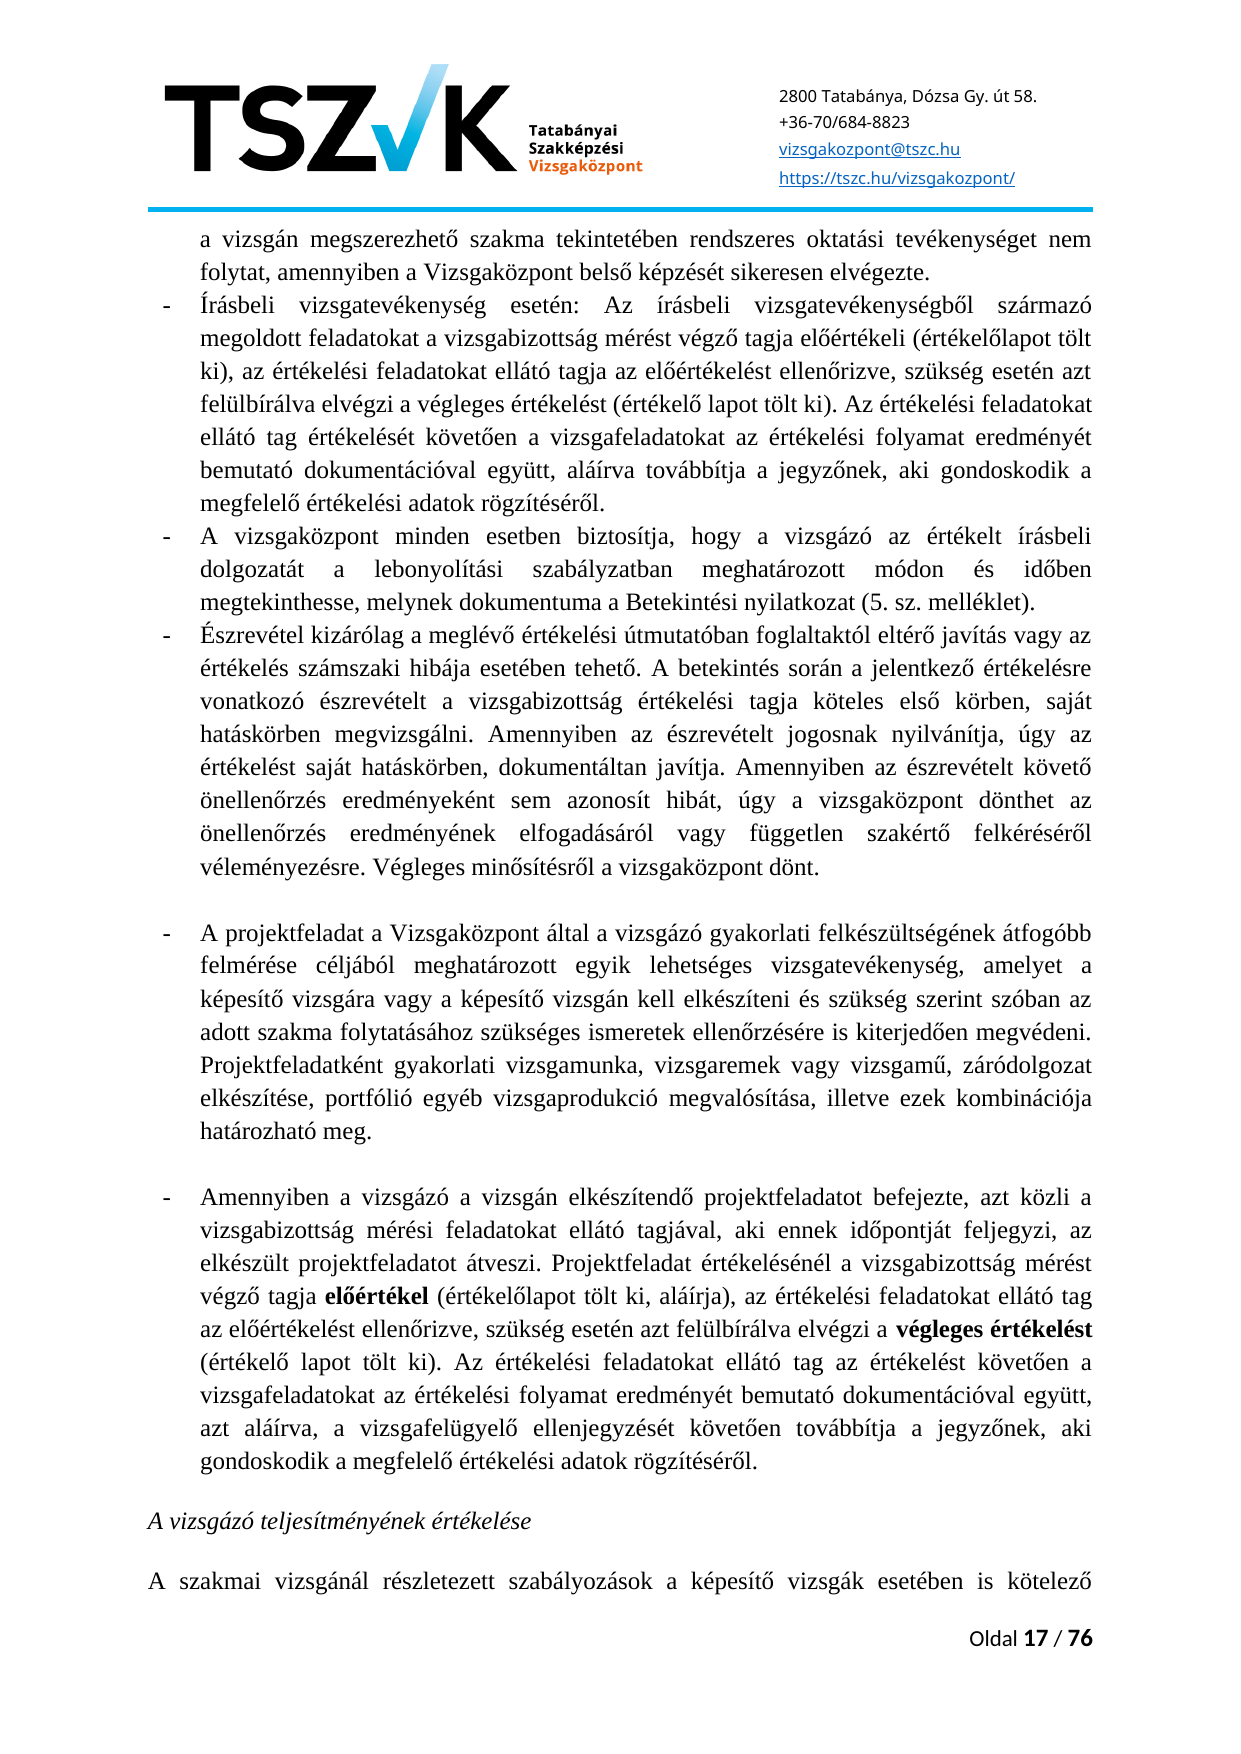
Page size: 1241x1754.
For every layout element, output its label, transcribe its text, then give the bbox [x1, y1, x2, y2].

list A projektfeladat a Vizsgaközpont által a vizsgázó gyakorlati felkészültségének átfogóbb felmérése céljából meghatározott egyik lehetséges vizsgatevékenység, amelyet a képesítő vizsgára vagy a képesítő vizsgán kell elkészíteni és szükség szerint szóban az adott szakma folytatásához szükséges ismeretek ellenőrzésére is kiterjedően megvédeni. Projektfeladatként gyakorlati vizsgamunka, vizsgaremek vagy vizsgamű, záródolgozat elkészítése, portfólió egyéb vizsgaprodukció megvalósítása, illetve ezek kombinációja határozható meg. [162, 918, 1093, 1144]
list Észrevétel kizárólag a meglévő értékelési útmutatóban foglaltaktól eltérő javítás vagy az értékelés számszaki hibája esetében tehető. A betekintés során a jelentkező értékelésre vonatkozó észrevételt a vizsgabizottság értékelési tagja köteles első körben, saját hatáskörben megvizsgálni. Amennyiben az észrevételt jogosnak nyilvánítja, úgy az értékelést saját hatáskörben, dokumentáltan javítja. Amennyiben az észrevételt követő önellenőrzés eredményeként sem azonosít hibát, úgy a vizsgaközpont dönthet az önellenőrzés eredményének elfogadásáról vagy független szakértő felkéréséről véleményezésre. Végleges minősítésről a vizsgaközpont dönt. [162, 620, 1093, 880]
list A vizsgaközpont minden esetben biztosítja, hogy a vizsgázó az értékelt írásbeli dolgozatát a lebonyolítási szabályzatban meghatározott módon és időben megtekinthesse, melynek dokumentuma a Betekintési nyilatkozat (5. sz. melléklet). [162, 521, 1093, 616]
text A vizsgázó teljesítményének értékelése [148, 1506, 1093, 1535]
list Amennyiben a vizsgázó a vizsgán elkészítendő projektfeladatot befejezte, azt közli a vizsgabizottság mérési feladatokat ellátó tagjával, aki ennek időpontját feljegyzi, az elkészült projektfeladatot átveszi. Projektfeladat értékelésénél a vizsgabizottság mérést végző tagja előértékel (értékelőlapot tölt ki, aláírja), az értékelési feladatokat ellátó tag az előértékelést ellenőrizve, szükség esetén azt felülbírálva elvégzi a végleges értékelést (értékelő lapot tölt ki). Az értékelési feladatokat ellátó tag az értékelést követően a vizsgafeladatokat az értékelési folyamat eredményét bemutató dokumentációval együtt, azt aláírva, a vizsgafelügyelő ellenjegyzését követően továbbítja a jegyzőnek, aki gondoskodik a megfelelő értékelési adatok rögzítéséről. [162, 1182, 1093, 1475]
list Írásbeli vizsgatevékenység esetén: Az írásbeli vizsgatevékenységből származó megoldott feladatokat a vizsgabizottság mérést végző tagja előértékeli (értékelőlapot tölt ki), az értékelési feladatokat ellátó tagja az előértékelést ellenőrizve, szükség esetén azt felülbírálva elvégzi a végleges értékelést (értékelő lapot tölt ki). Az értékelési feladatokat ellátó tag értékelését követően a vizsgafeladatokat az értékelési folyamat eredményét bemutató dokumentációval együtt, aláírva továbbítja a jegyzőnek, aki gondoskodik a megfelelő értékelési adatok rögzítéséről. [162, 290, 1093, 517]
text A szakmai vizsgánál részletezett szabályozások a képesítő vizsgák esetében is kötelező érvényűek az alábbi kitételekkel: [148, 1566, 1093, 1595]
picture [158, 59, 648, 178]
